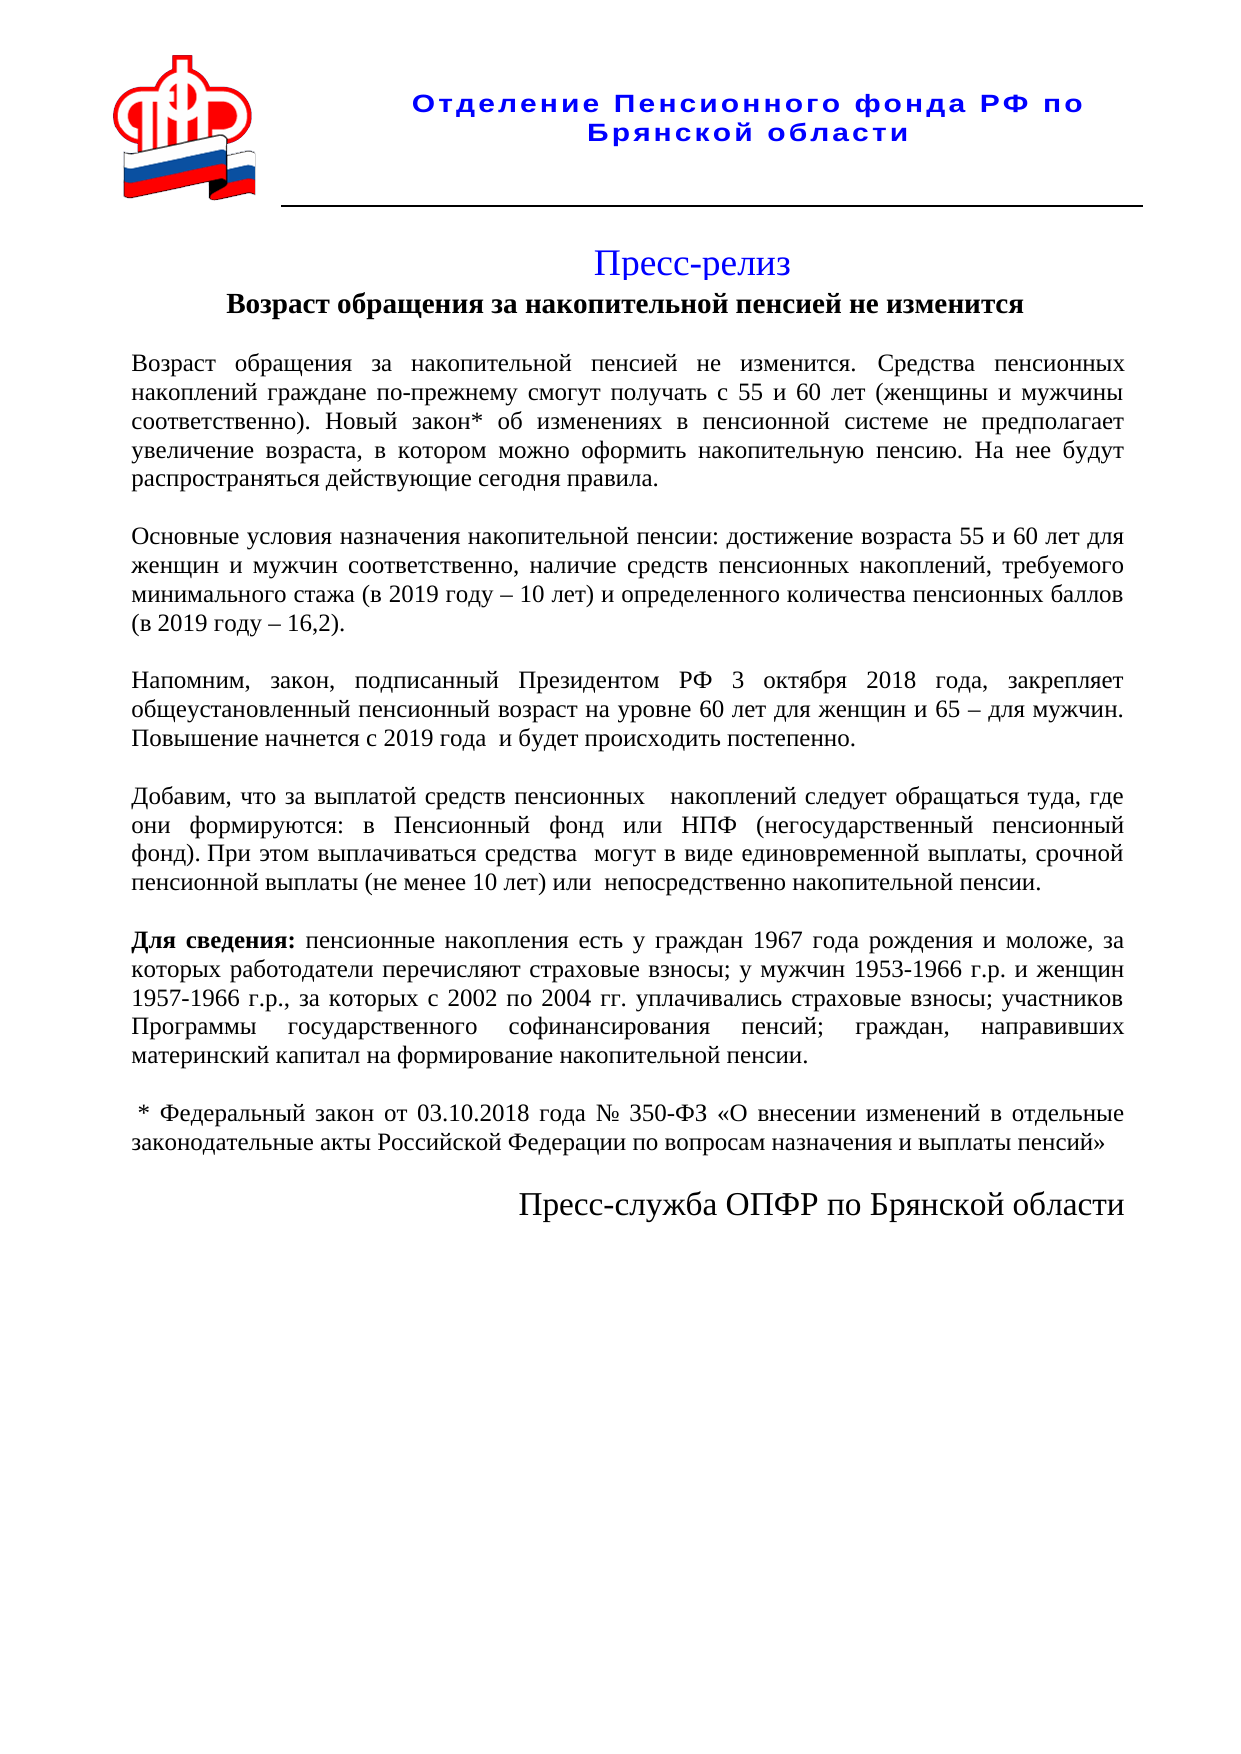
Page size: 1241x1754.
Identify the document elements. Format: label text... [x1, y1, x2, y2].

text Для сведения: пенсионные накопления есть у граждан 1967 года рождения и моложе, за которых работодатели перечисляют страховые взносы; у мужчин 1953-1966 г.р. и женщин 1957-1966 г.р., за которых с 2002 по 2004 гг. уплачивались страховые взносы; участников Программы государственного софинансирования пенсий; граждан, направивших материнский капитал на формирование накопительной пенсии. [131, 925, 1125, 1069]
text * Федеральный закон от 03.10.2018 года № 350-ФЗ «О внесении изменений в отдельные законодательные акты Российской Федерации по вопросам назначения и выплаты пенсий» [131, 1098, 1125, 1156]
subtitle Возраст обращения за накопительной пенсией не изменится. Средства пенсионных накоплений граждане по-прежнему смогут получать с 55 и 60 лет (женщины и мужчины соответственно). Новый закон* об изменениях в пенсионной системе не предполагает увеличение возраста, в котором можно оформить накопительную пенсию. На нее будут распространяться действующие сегодня правила. [131, 348, 1125, 492]
picture [112, 55, 256, 201]
text Добавим, что за выплатой средств пенсионных накоплений следует обращаться туда, где они формируются: в Пенсионный фонд или НПФ (негосударственный пенсионный фонд). При этом выплачиваться средства могут в виде единовременной выплаты, срочной пенсионной выплаты (не менее 10 лет) или непосредственно накопительной пенсии. [131, 781, 1125, 896]
subtitle Возраст обращения за накопительной пенсией не изменится [131, 286, 1125, 320]
text Основные условия назначения накопительной пенсии: достижение возраста 55 и 60 лет для женщин и мужчин соответственно, наличие средств пенсионных накоплений, требуемого минимального стажа (в 2019 году – 10 лет) и определенного количества пенсионных баллов (в 2019 году – 16,2). [131, 521, 1125, 636]
text Напомним, закон, подписанный Президентом РФ 3 октября 2018 года, закрепляет общеустановленный пенсионный возраст на уровне 60 лет для женщин и 65 – для мужчин. Повышение начнется с 2019 года и будет происходить постепенно. [131, 666, 1125, 752]
text Пресс-служба ОПФР по Брянской области [131, 1185, 1125, 1223]
